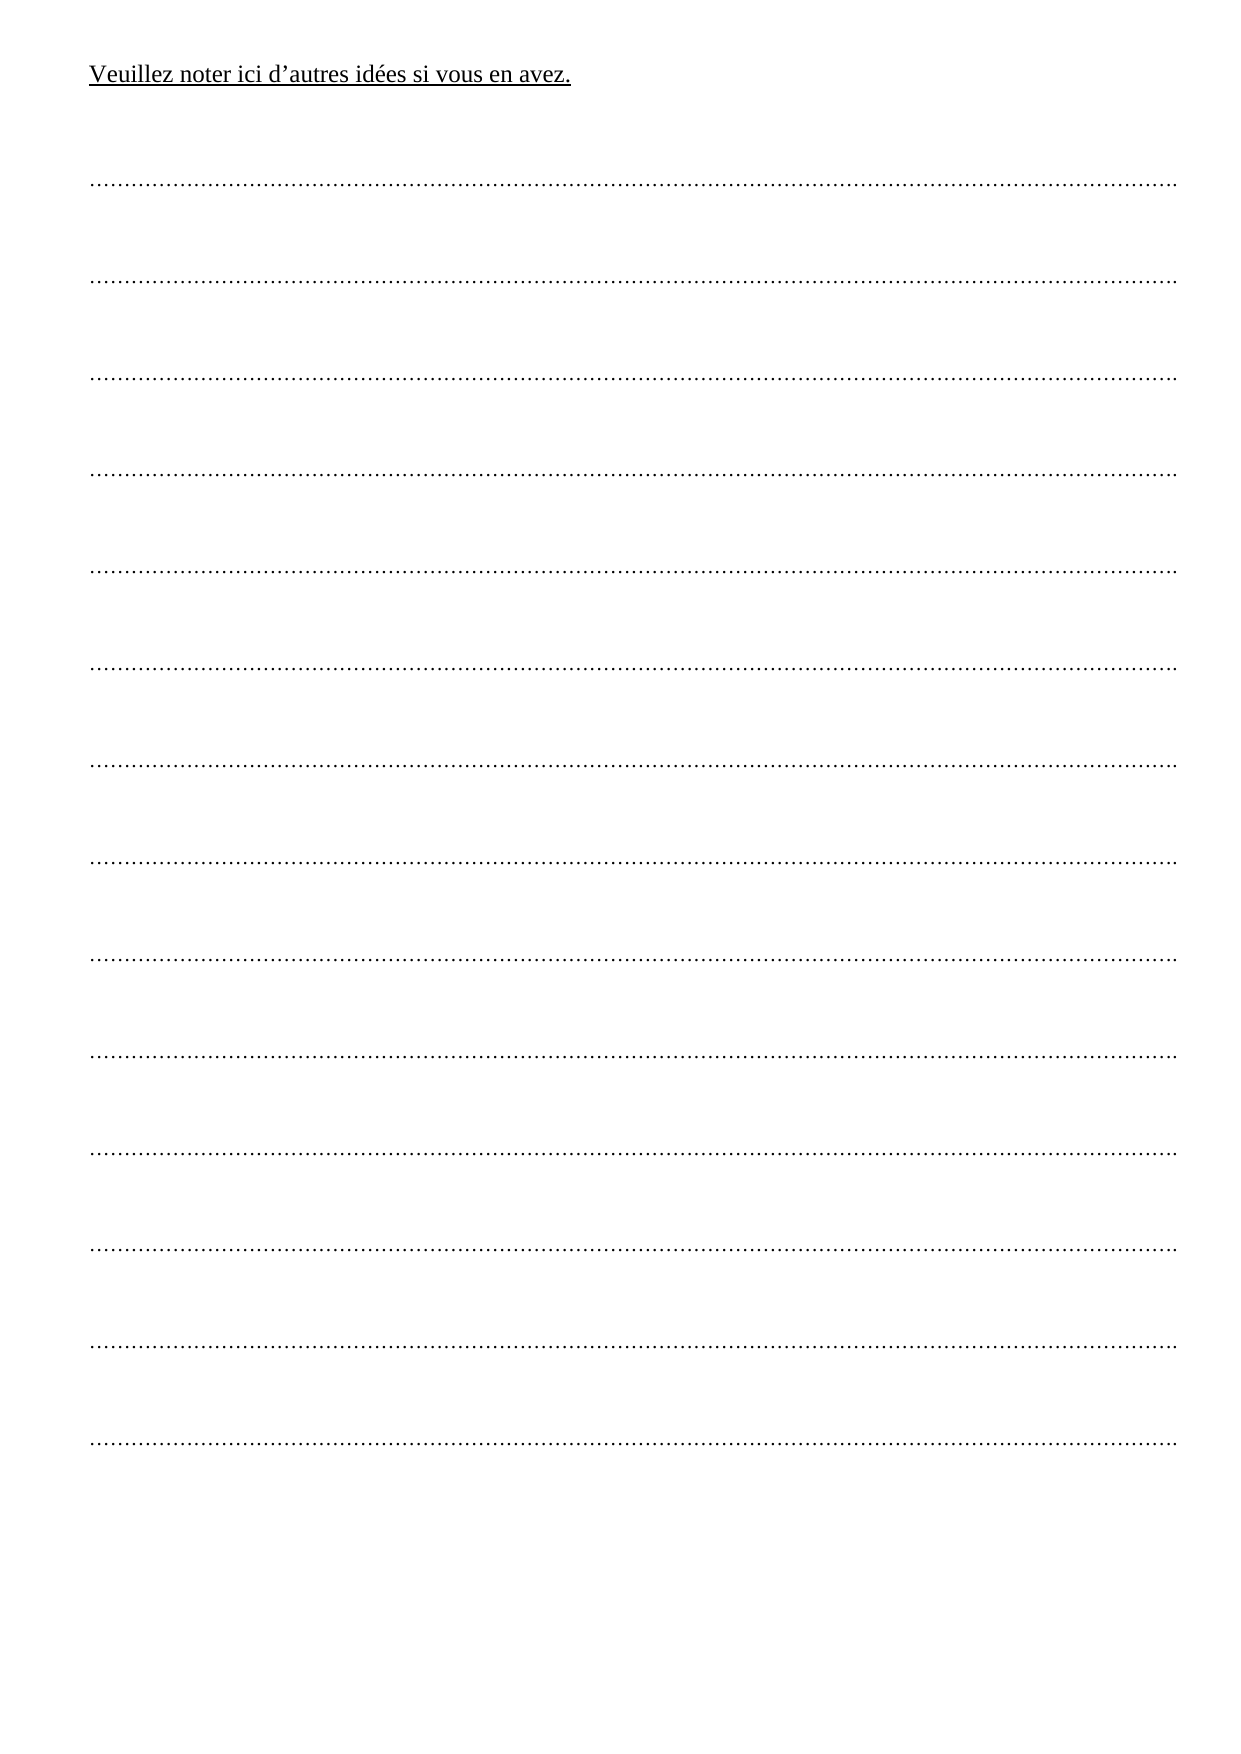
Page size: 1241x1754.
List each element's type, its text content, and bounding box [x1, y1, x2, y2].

text …………………………………………………………………………………………………………………………………………. [89, 361, 1181, 384]
text …………………………………………………………………………………………………………………………………………. [89, 264, 1181, 288]
text …………………………………………………………………………………………………………………………………………. [89, 942, 1181, 966]
text …………………………………………………………………………………………………………………………………………. [89, 457, 1181, 481]
text …………………………………………………………………………………………………………………………………………. [89, 1329, 1181, 1353]
text …………………………………………………………………………………………………………………………………………. [89, 1136, 1181, 1159]
text …………………………………………………………………………………………………………………………………………. [89, 651, 1181, 675]
text …………………………………………………………………………………………………………………………………………. [89, 1039, 1181, 1063]
text …………………………………………………………………………………………………………………………………………. [89, 554, 1181, 578]
text …………………………………………………………………………………………………………………………………………. [89, 845, 1181, 869]
text Veuillez noter ici d’autres idées si vous en avez. [89, 59, 1181, 88]
text …………………………………………………………………………………………………………………………………………. [89, 1232, 1181, 1256]
text …………………………………………………………………………………………………………………………………………. [89, 167, 1181, 191]
text …………………………………………………………………………………………………………………………………………. [89, 1426, 1181, 1450]
text …………………………………………………………………………………………………………………………………………. [89, 748, 1181, 772]
